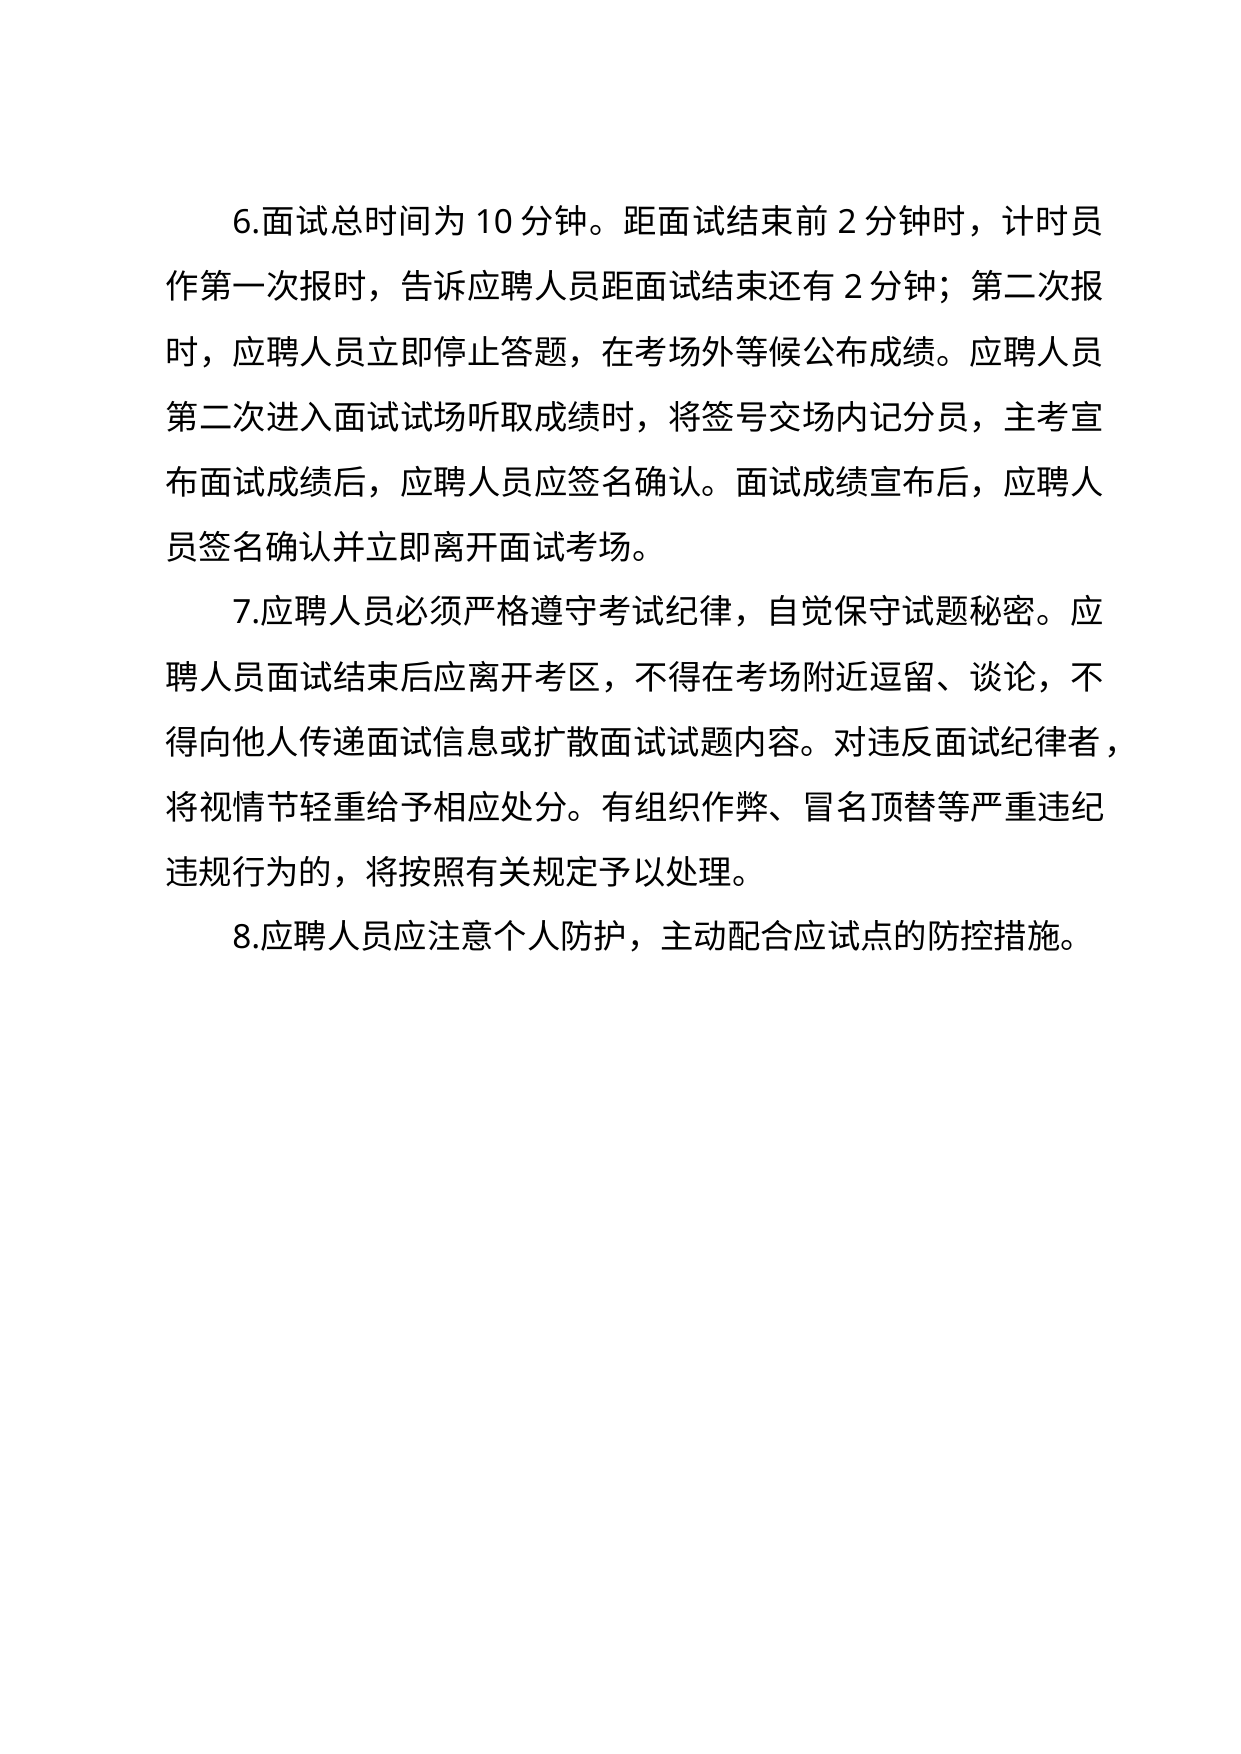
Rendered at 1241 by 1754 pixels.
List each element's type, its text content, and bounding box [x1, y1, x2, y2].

text 8.应聘人员应注意个人防护，主动配合应试点的防控措施。 [165, 902, 1104, 967]
text 7.应聘人员必须严格遵守考试纪律，自觉保守试题秘密。应聘人员面试结束后应离开考区，不得在考场附近逗留、谈论，不得向他人传递面试信息或扩散面试试题内容。对违反面试纪律者，将视情节轻重给予相应处分。有组织作弊、冒名顶替等严重违纪违规行为的，将按照有关规定予以处理。 [165, 577, 1104, 902]
text 6.面试总时间为10分钟。距面试结束前2分钟时，计时员作第一次报时，告诉应聘人员距面试结束还有2分钟；第二次报时，应聘人员立即停止答题，在考场外等候公布成绩。应聘人员第二次进入面试试场听取成绩时，将签号交场内记分员，主考宣布面试成绩后，应聘人员应签名确认。面试成绩宣布后，应聘人员签名确认并立即离开面试考场。 [165, 187, 1104, 577]
